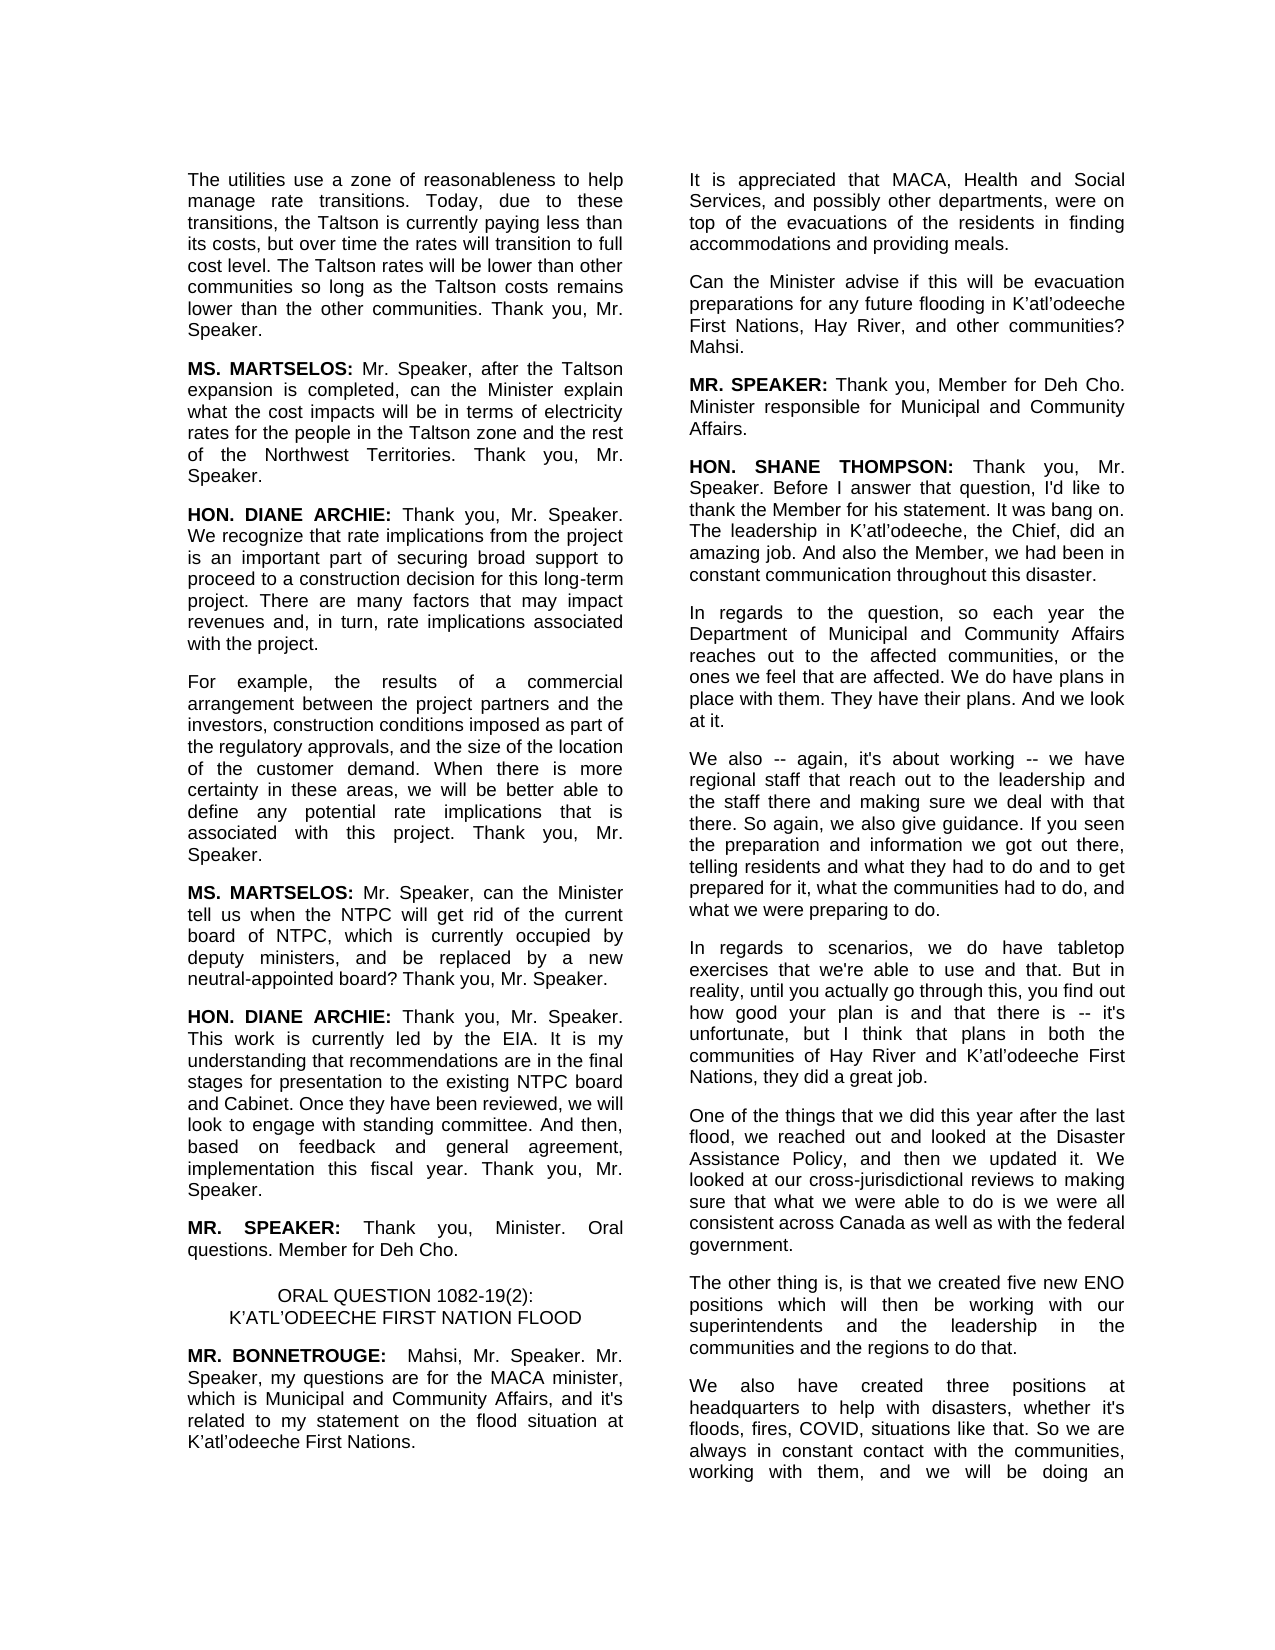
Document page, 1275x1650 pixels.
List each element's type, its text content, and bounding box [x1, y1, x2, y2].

text The utilities use a zone of reasonableness to help manage rate transitions. Today, due to these transitions, the Taltson is currently paying less than its costs, but over time the rates will transition to full cost level. The Taltson rates will be lower than other communities so long as the Taltson costs remains lower than the other communities. Thank you, Mr. Speaker. [187, 168, 623, 341]
text MR. SPEAKER: Thank you, Minister. Oral questions. Member for Deh Cho. [187, 1217, 623, 1260]
text HON. SHANE THOMPSON: Thank you, Mr. Speaker. Before I answer that question, I'd like to thank the Member for his statement. It was bang on. The leadership in K’atl’odeeche, the Chief, did an amazing job. And also the Member, we had been in constant communication throughout this disaster. [689, 456, 1125, 585]
text MR. SPEAKER: Thank you, Member for Deh Cho. Minister responsible for Municipal and Community Affairs. [689, 374, 1125, 439]
text HON. DIANE ARCHIE: Thank you, Mr. Speaker. We recognize that rate implications from the project is an important part of securing broad support to proceed to a construction decision for this long-term project. There are many factors that may impact revenues and, in turn, rate implications associated with the project. [187, 503, 623, 654]
text One of the things that we did this year after the last flood, we reached out and looked at the Disaster Assistance Policy, and then we updated it. We looked at our cross-jurisdictional reviews to making sure that what we were able to do is we were all consistent across Canada as well as with the federal government. [689, 1104, 1125, 1255]
text Can the Minister advise if this will be evacuation preparations for any future flooding in K’atl’odeeche First Nations, Hay River, and other communities? Mahsi. [689, 271, 1125, 357]
text For example, the results of a commercial arrangement between the project partners and the investors, construction conditions imposed as part of the regulatory approvals, and the size of the location of the customer demand. When there is more certainty in these areas, we will be better able to define any potential rate implications that is associated with this project. Thank you, Mr. Speaker. [187, 671, 623, 865]
text MS. MARTSELOS: Mr. Speaker, can the Minister tell us when the NTPC will get rid of the current board of NTPC, which is currently occupied by deputy ministers, and be replaced by a new neutral-appointed board? Thank you, Mr. Speaker. [187, 882, 623, 990]
text HON. DIANE ARCHIE: Thank you, Mr. Speaker. This work is currently led by the EIA. It is my understanding that recommendations are in the final stages for presentation to the existing NTPC board and Cabinet. Once they have been reviewed, we will look to engage with standing committee. And then, based on feedback and general agreement, implementation this fiscal year. Thank you, Mr. Speaker. [187, 1006, 623, 1200]
text MR. BONNETROUGE: Mahsi, Mr. Speaker. Mr. Speaker, my questions are for the MACA minister, which is Municipal and Community Affairs, and it's related to my statement on the flood situation at K’atl’odeeche First Nations. [187, 1345, 623, 1453]
text In regards to the question, so each year the Department of Municipal and Community Affairs reaches out to the affected communities, or the ones we feel that are affected. We do have plans in place with them. They have their plans. And we look at it. [689, 602, 1125, 731]
subtitle Oral Question 1082-19(2): K’atl’odeeche First Nation Flood [187, 1285, 623, 1328]
text It is appreciated that MACA, Health and Social Services, and possibly other departments, were on top of the evacuations of the residents in finding accommodations and providing meals. [689, 168, 1125, 254]
text We also -- again, it's about working -- we have regional staff that reach out to the leadership and the staff there and making sure we deal with that there. So again, we also give guidance. If you seen the preparation and information we got out there, telling residents and what they had to do and to get prepared for it, what the communities had to do, and what we were preparing to do. [689, 748, 1125, 920]
text In regards to scenarios, we do have tabletop exercises that we're able to use and that. But in reality, until you actually go through this, you find out how good your plan is and that there is -- it's unfortunate, but I think that plans in both the communities of Hay River and K’atl’odeeche First Nations, they did a great job. [689, 937, 1125, 1088]
text MS. MARTSELOS: Mr. Speaker, after the Taltson expansion is completed, can the Minister explain what the cost impacts will be in terms of electricity rates for the people in the Taltson zone and the rest of the Northwest Territories. Thank you, Mr. Speaker. [187, 357, 623, 487]
text The other thing is, is that we created five new ENO positions which will then be working with our superintendents and the leadership in the communities and the regions to do that. [689, 1272, 1125, 1358]
